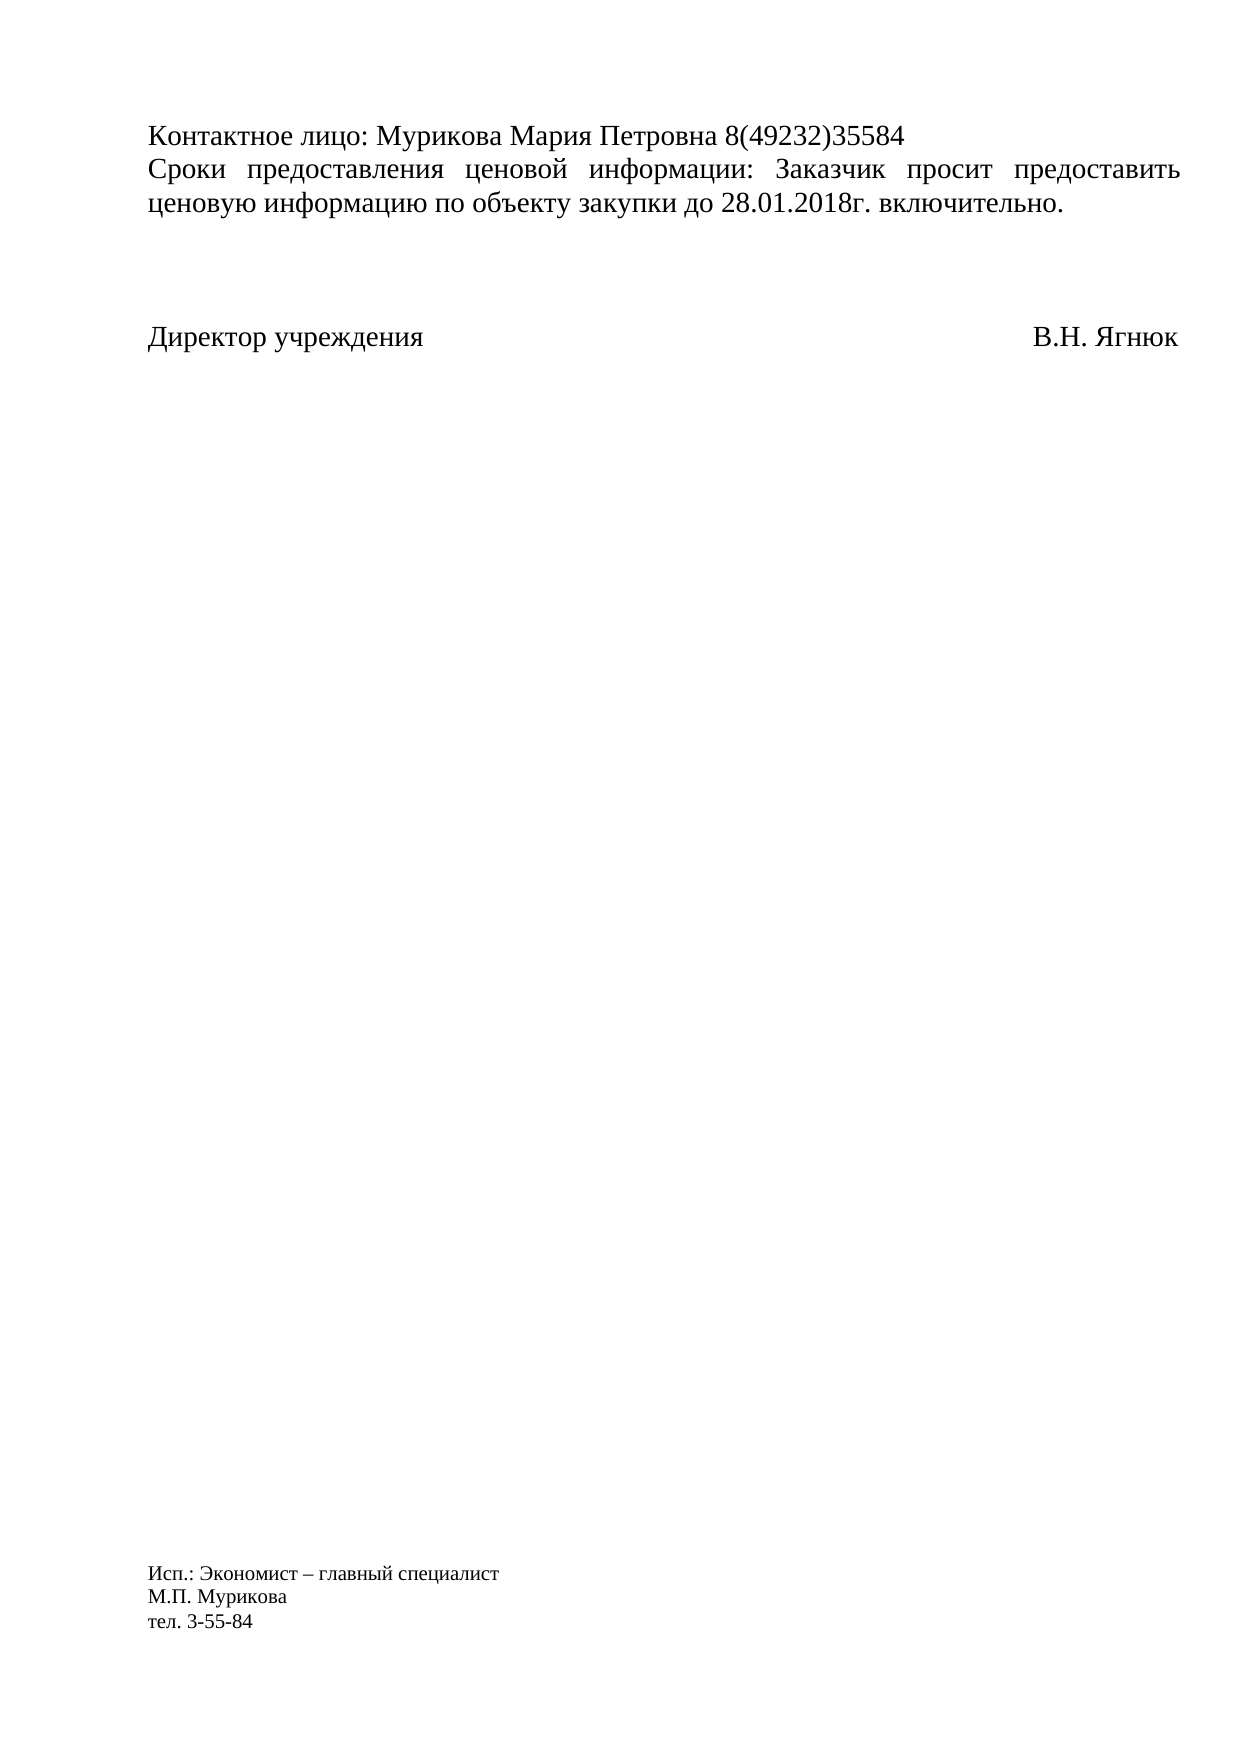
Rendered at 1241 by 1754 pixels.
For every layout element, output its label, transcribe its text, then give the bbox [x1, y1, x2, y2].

text Исп.: Экономист – главный специалист [148, 1560, 1181, 1584]
text М.П. Мурикова [148, 1584, 1181, 1608]
text тел. 3-55-84 [148, 1608, 1181, 1633]
text Контактное лицо: Мурикова Мария Петровна 8(49232)35584 [148, 118, 1181, 152]
text Сроки предоставления ценовой информации: Заказчик просит предоставить ценовую информацию по объекту закупки до 28.01.2018г. включительно. [148, 152, 1181, 219]
text Директор учреждения В.Н. Ягнюк [148, 319, 1181, 353]
